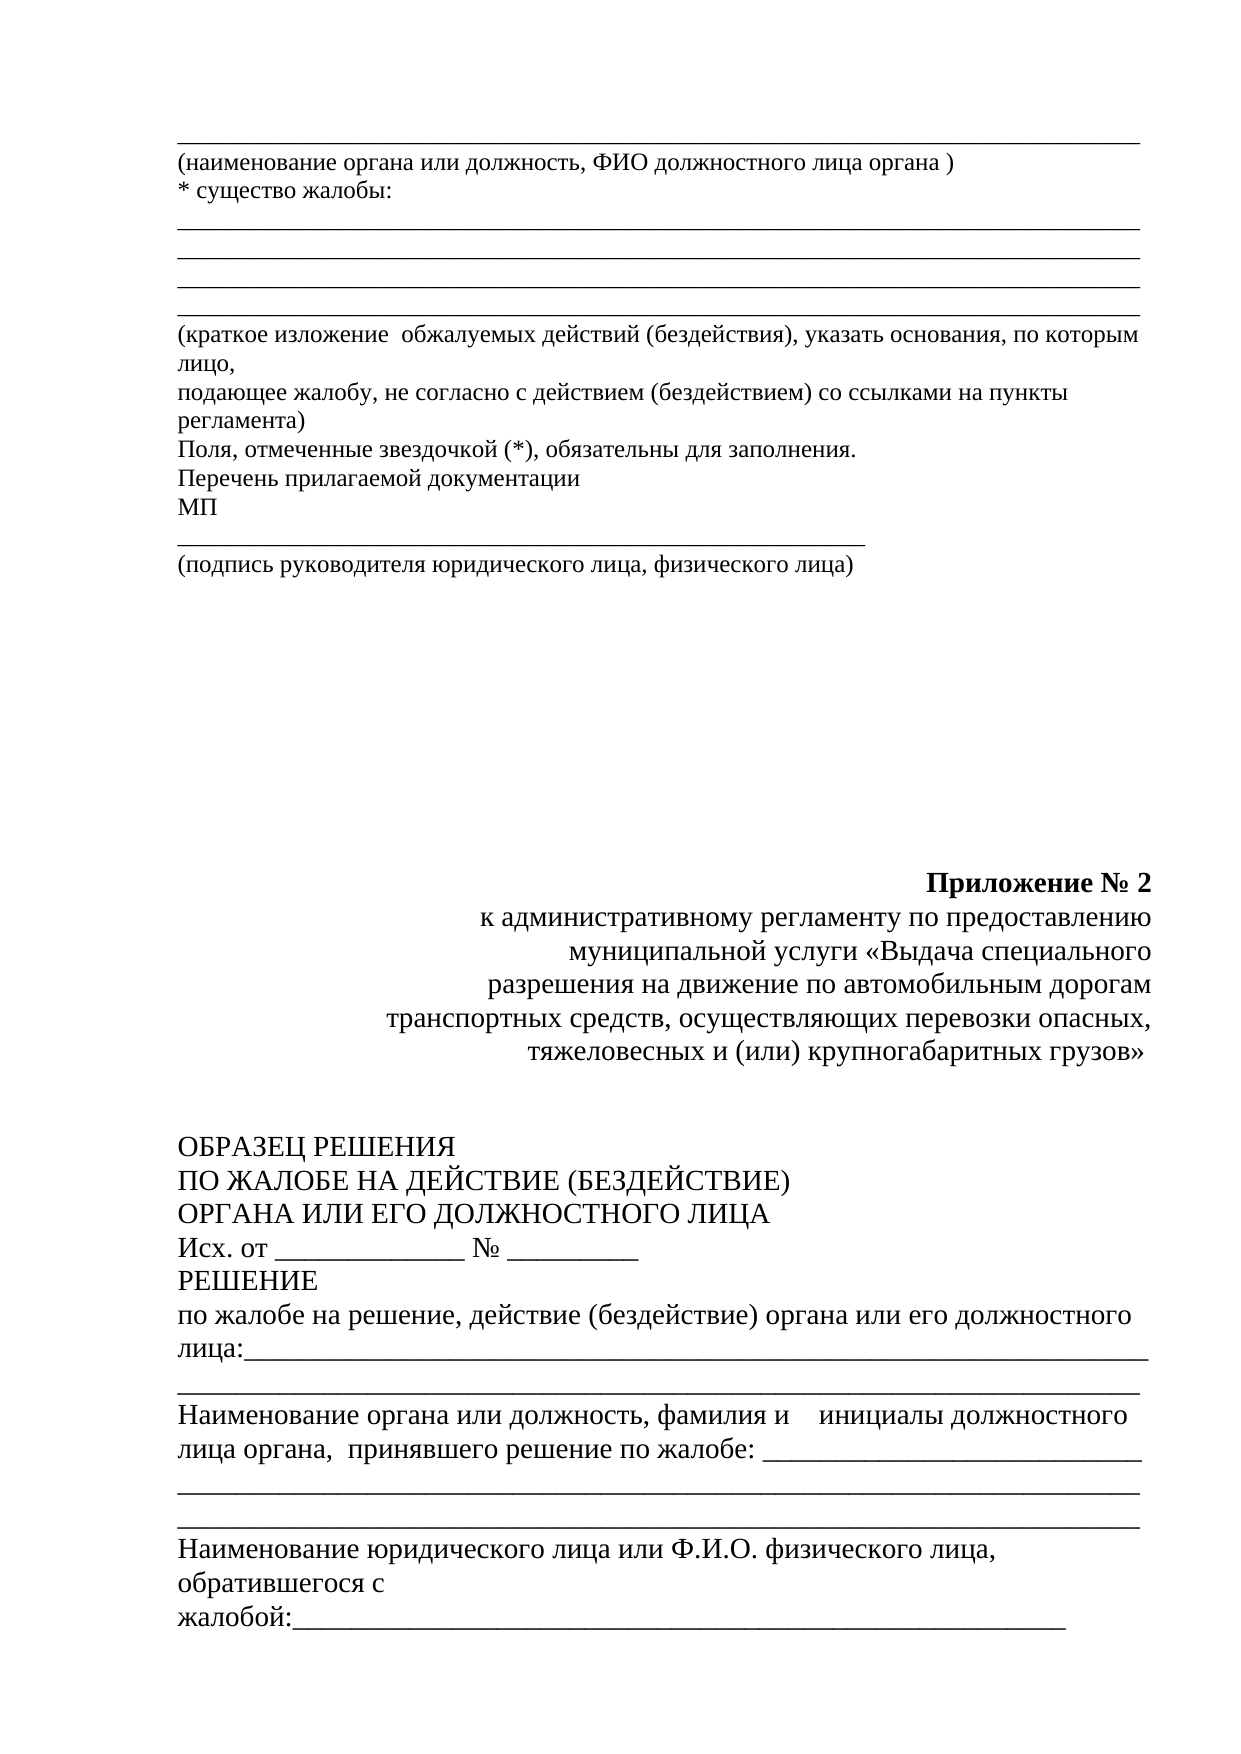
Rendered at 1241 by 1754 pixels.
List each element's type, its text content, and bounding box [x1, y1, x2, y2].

text ОБРАЗЕЦ РЕШЕНИЯ [177, 1129, 1152, 1163]
text по жалобе на решение, действие (бездействие) органа или его должностного лица:______________________________________________________________ [177, 1297, 1152, 1364]
text Исх. от _____________ № _________ [177, 1230, 1152, 1263]
text Приложение № 2 [177, 866, 1152, 899]
text (наименование органа или должность, ФИО должностного лица органа ) [177, 147, 1152, 176]
text к административному регламенту по предоставлению [177, 899, 1152, 933]
text _____________________________________________________________________________ [177, 118, 1152, 147]
text ПО ЖАЛОБЕ НА ДЕЙСТВИЕ (БЕЗДЕЙСТВИЕ) [177, 1163, 1152, 1196]
text __________________________________________________________________ [177, 1364, 1152, 1397]
text _____________________________________________________________________________ [177, 291, 1152, 319]
text МП [177, 492, 1152, 521]
text разрешения на движение по автомобильным дорогам [177, 966, 1152, 1000]
text _____________________________________________________________________________ [177, 233, 1152, 262]
text Поля, отмеченные звездочкой (*), обязательны для заполнения. [177, 434, 1152, 463]
text ОРГАНА ИЛИ ЕГО ДОЛЖНОСТНОГО ЛИЦА [177, 1196, 1152, 1230]
text транспортных средств, осуществляющих перевозки опасных, [177, 1000, 1152, 1033]
text тяжеловесных и (или) крупногабаритных грузов» [177, 1033, 1152, 1067]
text (подпись руководителя юридического лица, физического лица) [177, 549, 1152, 578]
text подающее жалобу, не согласно с действием (бездействием) со ссылками на пункты регламента) [177, 377, 1152, 434]
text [177, 1498, 1152, 1532]
text __________________________________________________________________ [177, 1464, 1152, 1498]
text Наименование органа или должность, фамилия и инициалы должностного лица органа, принявшего решение по жалобе: __________________________ [177, 1397, 1152, 1464]
text Наименование юридического лица или Ф.И.О. физического лица, обратившегося с жалобой:_____________________________________________________ [177, 1532, 1152, 1632]
text _______________________________________________________ [177, 521, 1152, 549]
text Перечень прилагаемой документации [177, 463, 1152, 492]
text _____________________________________________________________________________ [177, 262, 1152, 291]
text _____________________________________________________________________________ [177, 204, 1152, 233]
text (краткое изложение обжалуемых действий (бездействия), указать основания, по которым лицо, [177, 319, 1152, 377]
text * существо жалобы: [177, 176, 1152, 204]
text муниципальной услуги «Выдача специального [177, 933, 1152, 966]
text РЕШЕНИЕ [177, 1263, 1152, 1297]
